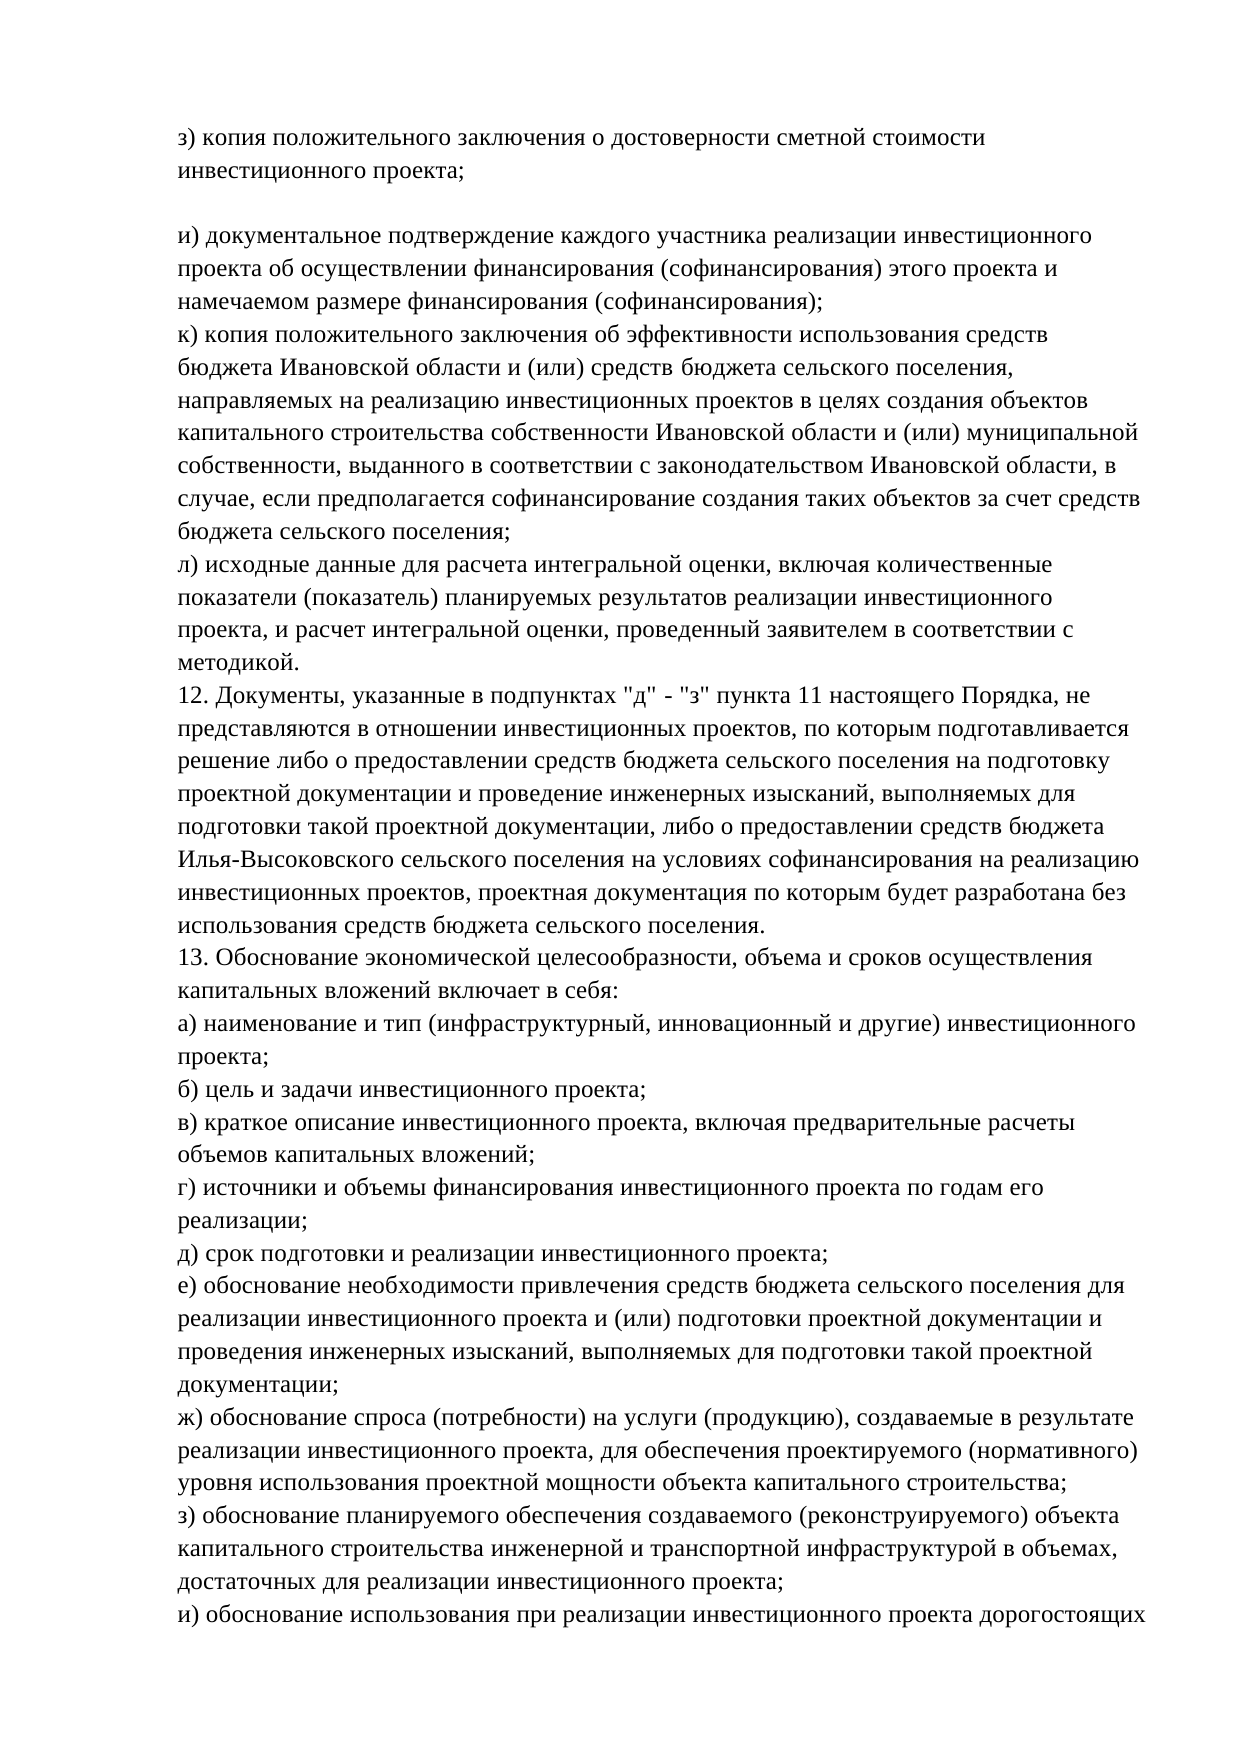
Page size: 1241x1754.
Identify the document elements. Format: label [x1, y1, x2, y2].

text [177, 118, 1152, 1627]
